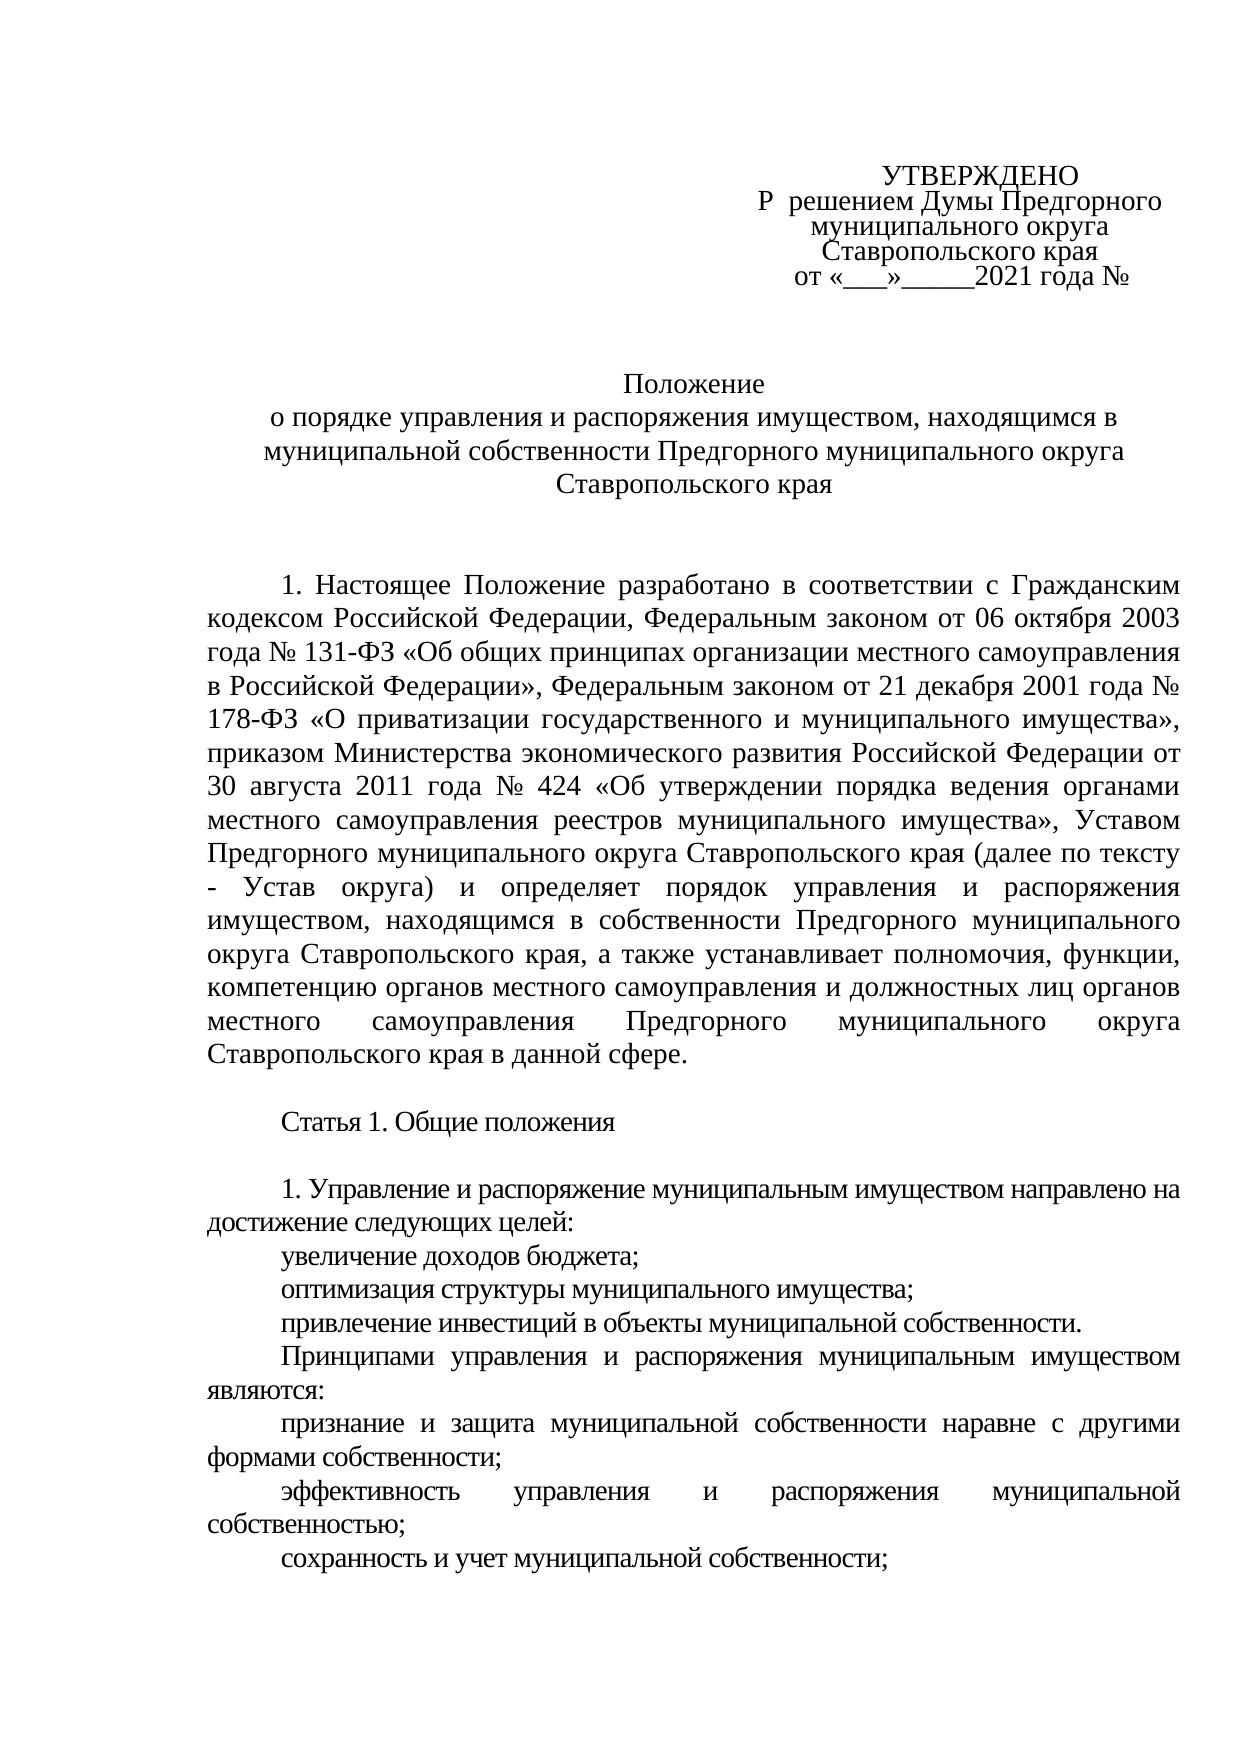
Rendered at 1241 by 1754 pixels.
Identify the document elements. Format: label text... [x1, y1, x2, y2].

text увеличение доходов бюджета; [207, 1238, 1181, 1271]
text признание и защита муниципальной собственности наравне с другими формами собственности; [207, 1406, 1181, 1473]
text сохранность и учет муниципальной собственности; [207, 1540, 1181, 1573]
title Ставропольского края [207, 466, 1181, 500]
text эффективность управления и распоряжения муниципальной собственностью; [207, 1473, 1181, 1540]
text оптимизация структуры муниципального имущества; [207, 1271, 1181, 1305]
list 1. Настоящее Положение разработано в соответствии с Гражданским кодексом Российской Федерации, Федеральным законом от 06 октября 2003 года № 131-ФЗ «Об общих принципах организации местного самоуправления в Российской Федерации», Федеральным законом от 21 декабря 2001 года № 178-ФЗ «О приватизации государственного и муниципального имущества», приказом Министерства экономического развития Российской Федерации от 30 августа 2011 года № 424 «Об утверждении порядка ведения органами местного самоуправления реестров муниципального имущества», Уставом Предгорного муниципального округа Ставропольского края (далее по тексту - Устав округа) и определяет порядок управления и распоряжения имуществом, находящимся в собственности Предгорного муниципального округа Ставропольского края, а также устанавливает полномочия, функции, компетенцию органов местного самоуправления и должностных лиц органов местного самоуправления Предгорного муниципального округа Ставропольского края в данной сфере. [207, 567, 1181, 1070]
table_header УТВЕРЖДЕНО Р решением Думы Предгорного муниципального округа Ставропольского края от «___»_____2021 года № [783, 166, 1178, 316]
text Статья 1. Общие положения [207, 1104, 1196, 1137]
title о порядке управления и распоряжения имуществом, находящимся в муниципальной собственности Предгорного муниципального округа [207, 399, 1181, 466]
table_header [196, 166, 783, 316]
title Положение [207, 366, 1181, 399]
text Принципами управления и распоряжения муниципальным имуществом являются: [207, 1338, 1181, 1406]
text привлечение инвестиций в объекты муниципальной собственности. [207, 1305, 1181, 1338]
text 1. Управление и распоряжение муниципальным имуществом направлено на достижение следующих целей: [207, 1171, 1181, 1238]
